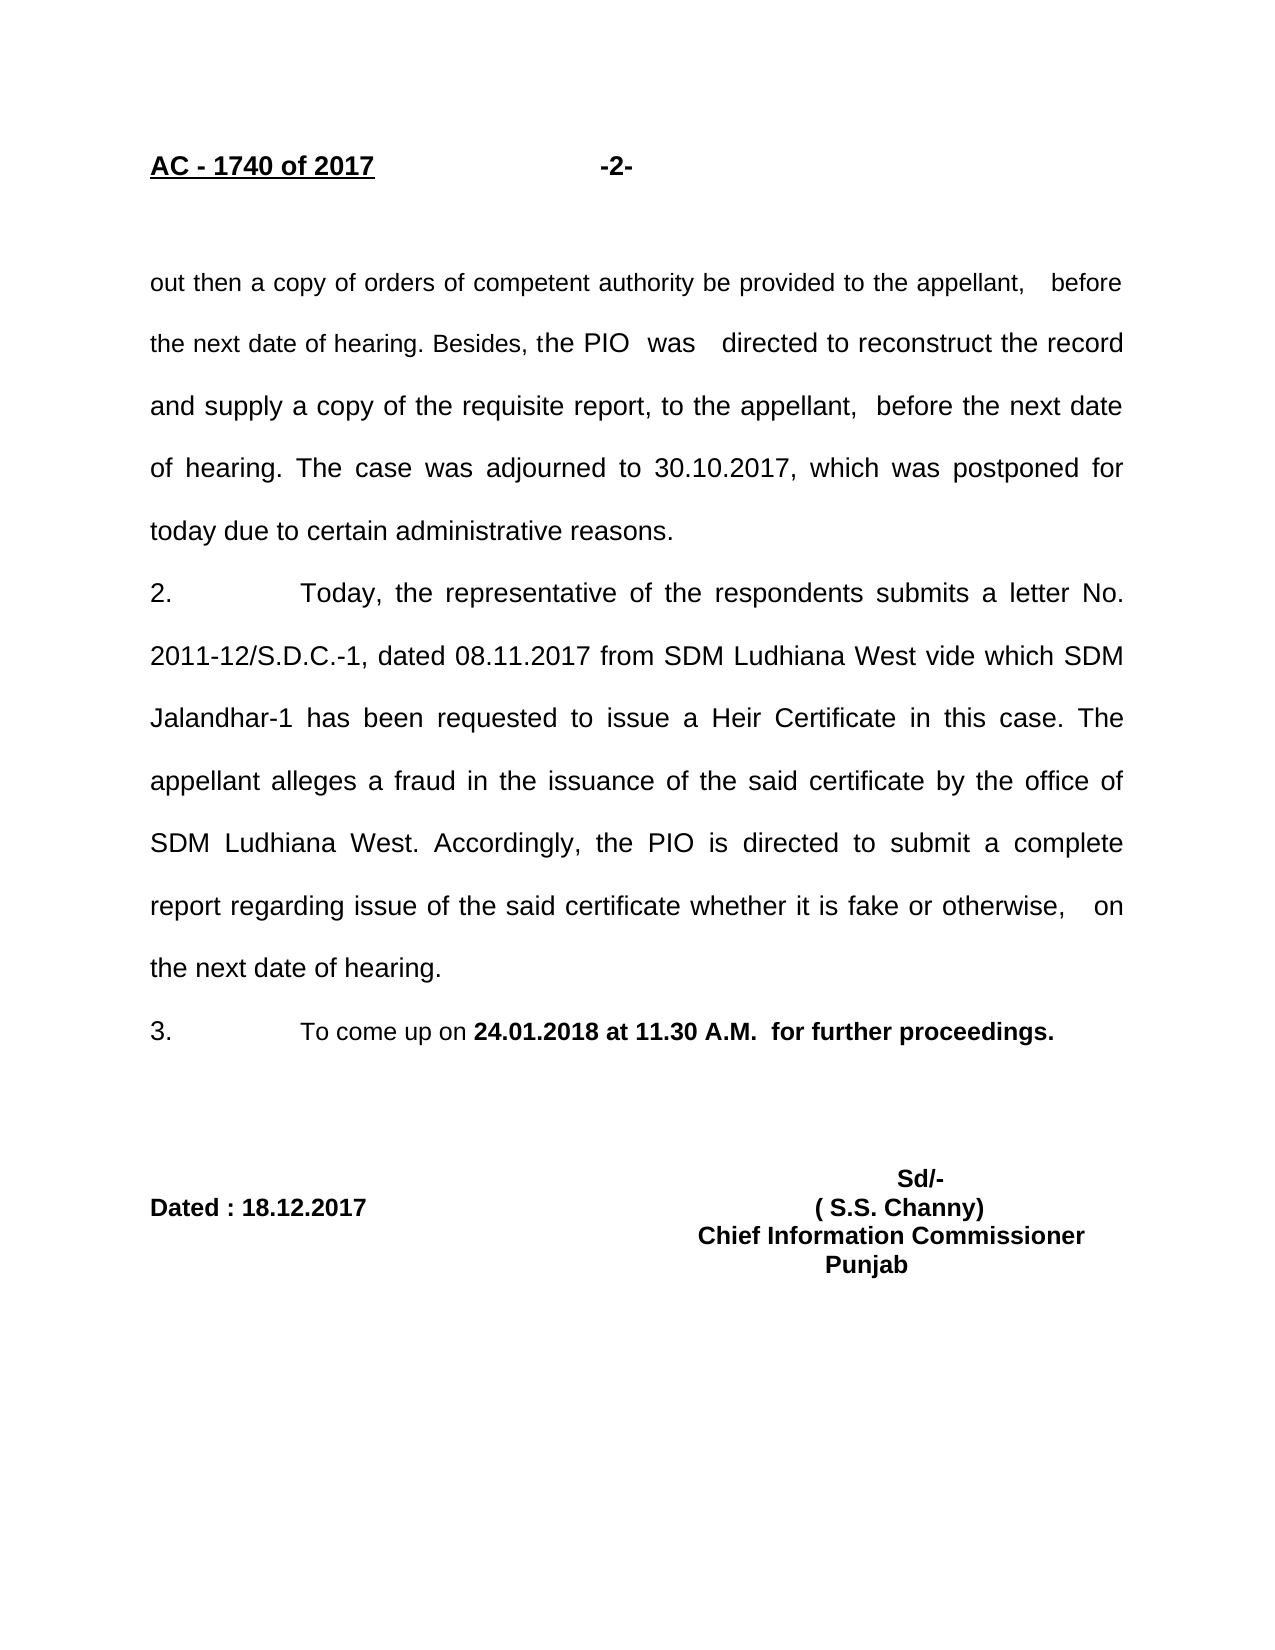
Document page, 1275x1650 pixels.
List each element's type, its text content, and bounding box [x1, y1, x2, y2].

text Dated : 18.12.2017 ( S.S. Channy) [150, 1192, 1125, 1221]
text AC - 1740 of 2017 -2- [150, 150, 1125, 181]
text out then a copy of orders of competent authority be provided to the appellant, before the next date of hearing. Besides, the PIO was directed to reconstruct the record and supply a copy of the requisite report, to the appellant, before the next date of hearing. The case was adjourned to 30.10.2017, which was postponed for today due to certain administrative reasons. [150, 267, 1125, 546]
text 3. To come up on 24.01.2018 at 11.30 A.M. for further proceedings. [150, 1015, 1125, 1046]
text 2. Today, the representative of the respondents submits a letter No. 2011-12/S.D.C.-1, dated 08.11.2017 from SDM Ludhiana West vide which SDM Jalandhar-1 has been requested to issue a Heir Certificate in this case. The appellant alleges a fraud in the issuance of the said certificate by the office of SDM Ludhiana West. Accordingly, the PIO is directed to submit a complete report regarding issue of the said certificate whether it is fake or otherwise, on the next date of hearing. [150, 577, 1125, 984]
text Chief Information Commissioner Punjab [150, 1221, 1125, 1279]
text Sd/- [150, 1164, 1125, 1192]
